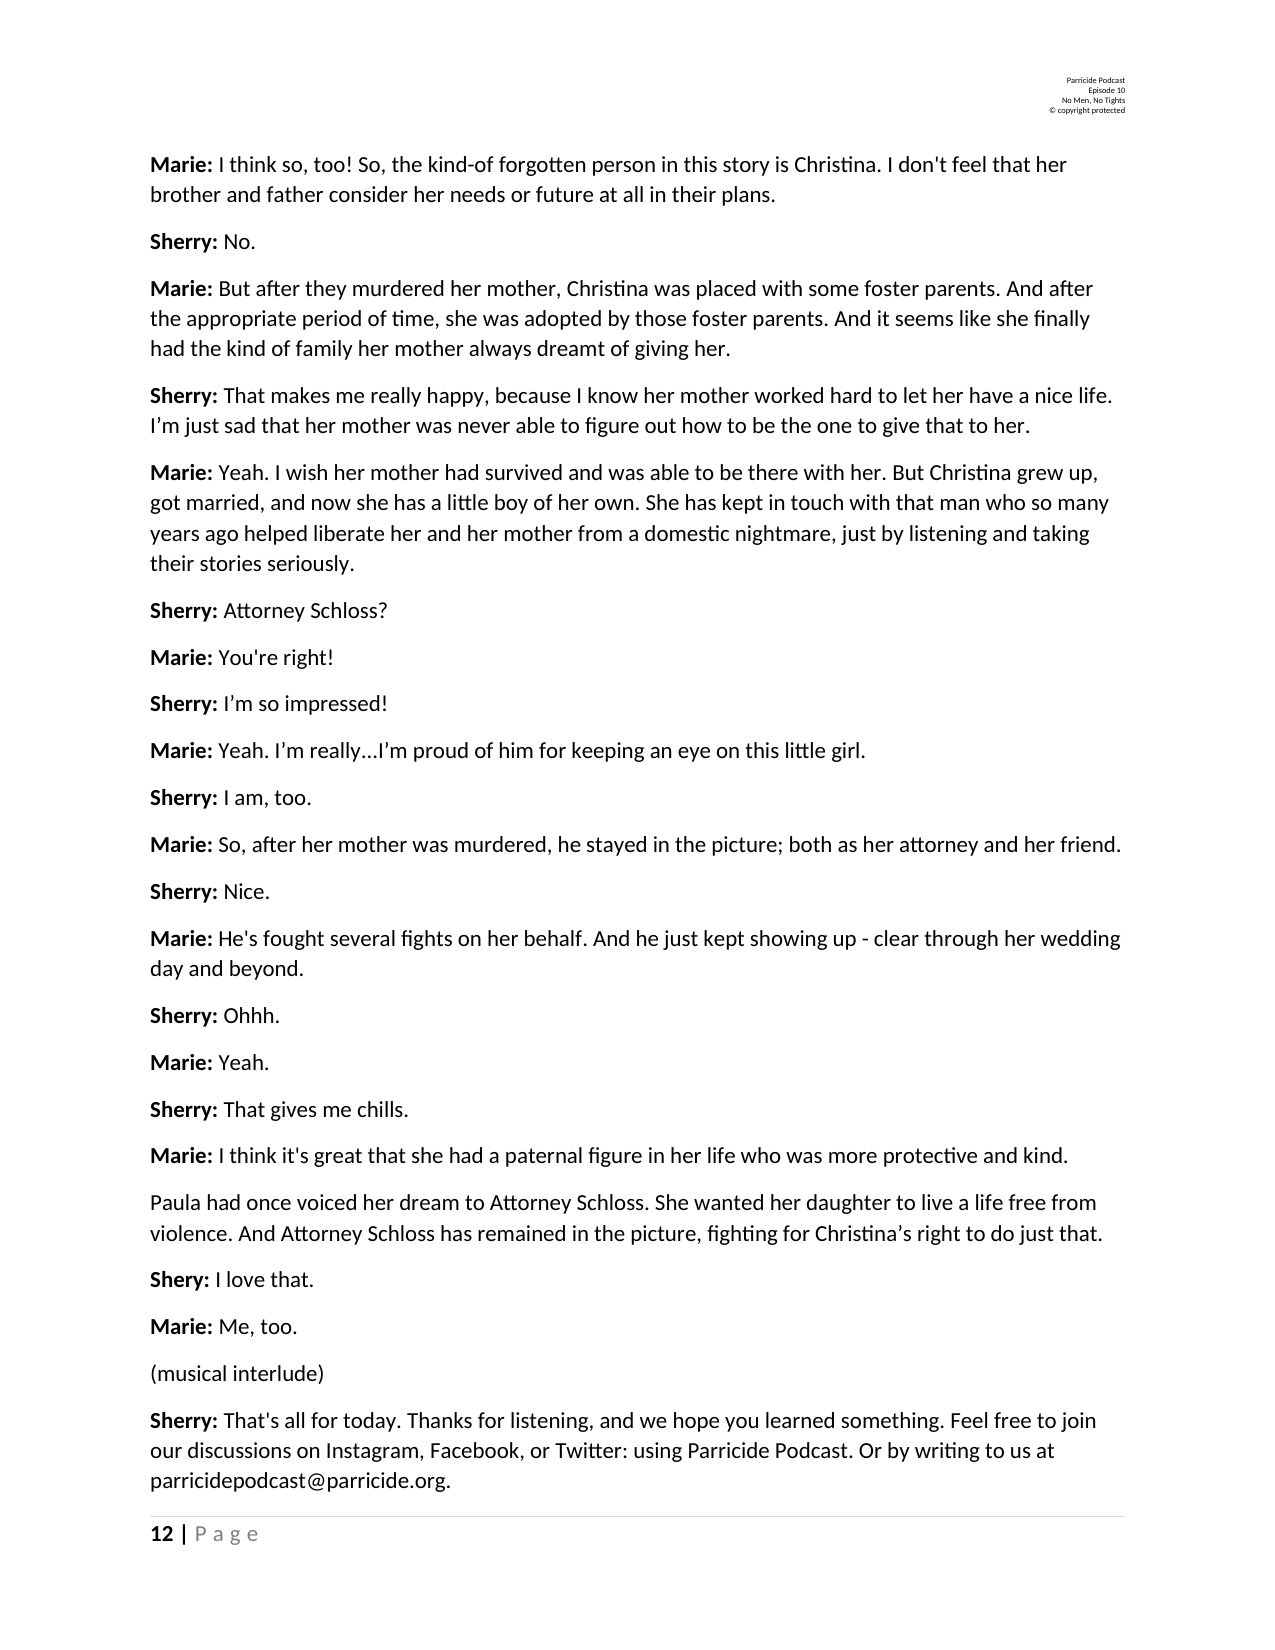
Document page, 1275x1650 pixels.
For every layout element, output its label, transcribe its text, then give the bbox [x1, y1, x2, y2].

text Marie: Yeah. I wish her mother had survived and was able to be there with her. But Christina grew up, got married, and now she has a little boy of her own. She has kept in touch with that man who so many years ago helped liberate her and her mother from a domestic nightmare, just by listening and taking their stories seriously. [150, 458, 1125, 577]
text Sherry: Ohhh. [150, 1001, 1125, 1029]
text Marie: Me, too. [150, 1312, 1125, 1341]
text Sherry: I am, too. [150, 783, 1125, 811]
text Marie: I think so, too! So, the kind-of forgotten person in this story is Christina. I don't feel that her brother and father consider her needs or future at all in their plans. [150, 150, 1125, 208]
text Sherry: Attorney Schloss? [150, 596, 1125, 624]
text Marie: Yeah. I’m really...I’m proud of him for keeping an eye on this little girl. [150, 736, 1125, 764]
text Sherry: That makes me really happy, because I know her mother worked hard to let her have a nice life. I’m just sad that her mother was never able to figure out how to be the one to give that to her. [150, 381, 1125, 439]
text Marie: I think it's great that she had a paternal figure in her life who was more protective and kind. [150, 1142, 1125, 1170]
text Marie: So, after her mother was murdered, he stayed in the picture; both as her attorney and her friend. [150, 830, 1125, 858]
text Sherry: That gives me chills. [150, 1095, 1125, 1123]
text (musical interlude) [150, 1359, 1125, 1387]
text Shery: I love that. [150, 1266, 1125, 1294]
text Sherry: Nice. [150, 877, 1125, 905]
text Marie: Yeah. [150, 1048, 1125, 1076]
text Marie: He's fought several fights on her behalf. And he just kept showing up - clear through her wedding day and beyond. [150, 924, 1125, 982]
text Paula had once voiced her dream to Attorney Schloss. She wanted her daughter to live a life free from violence. And Attorney Schloss has remained in the picture, fighting for Christina’s right to do just that. [150, 1188, 1125, 1247]
text Marie: You're right! [150, 643, 1125, 671]
text Marie: But after they murdered her mother, Christina was placed with some foster parents. And after the appropriate period of time, she was adopted by those foster parents. And it seems like she finally had the kind of family her mother always dreamt of giving her. [150, 274, 1125, 362]
text Sherry: No. [150, 227, 1125, 255]
text Sherry: I’m so impressed! [150, 689, 1125, 718]
text Sherry: That's all for today. Thanks for listening, and we hope you learned something. Feel free to join our discussions on Instagram, Facebook, or Twitter: using Parricide Podcast. Or by writing to us at parricidepodcast@parricide.org. [150, 1406, 1125, 1495]
